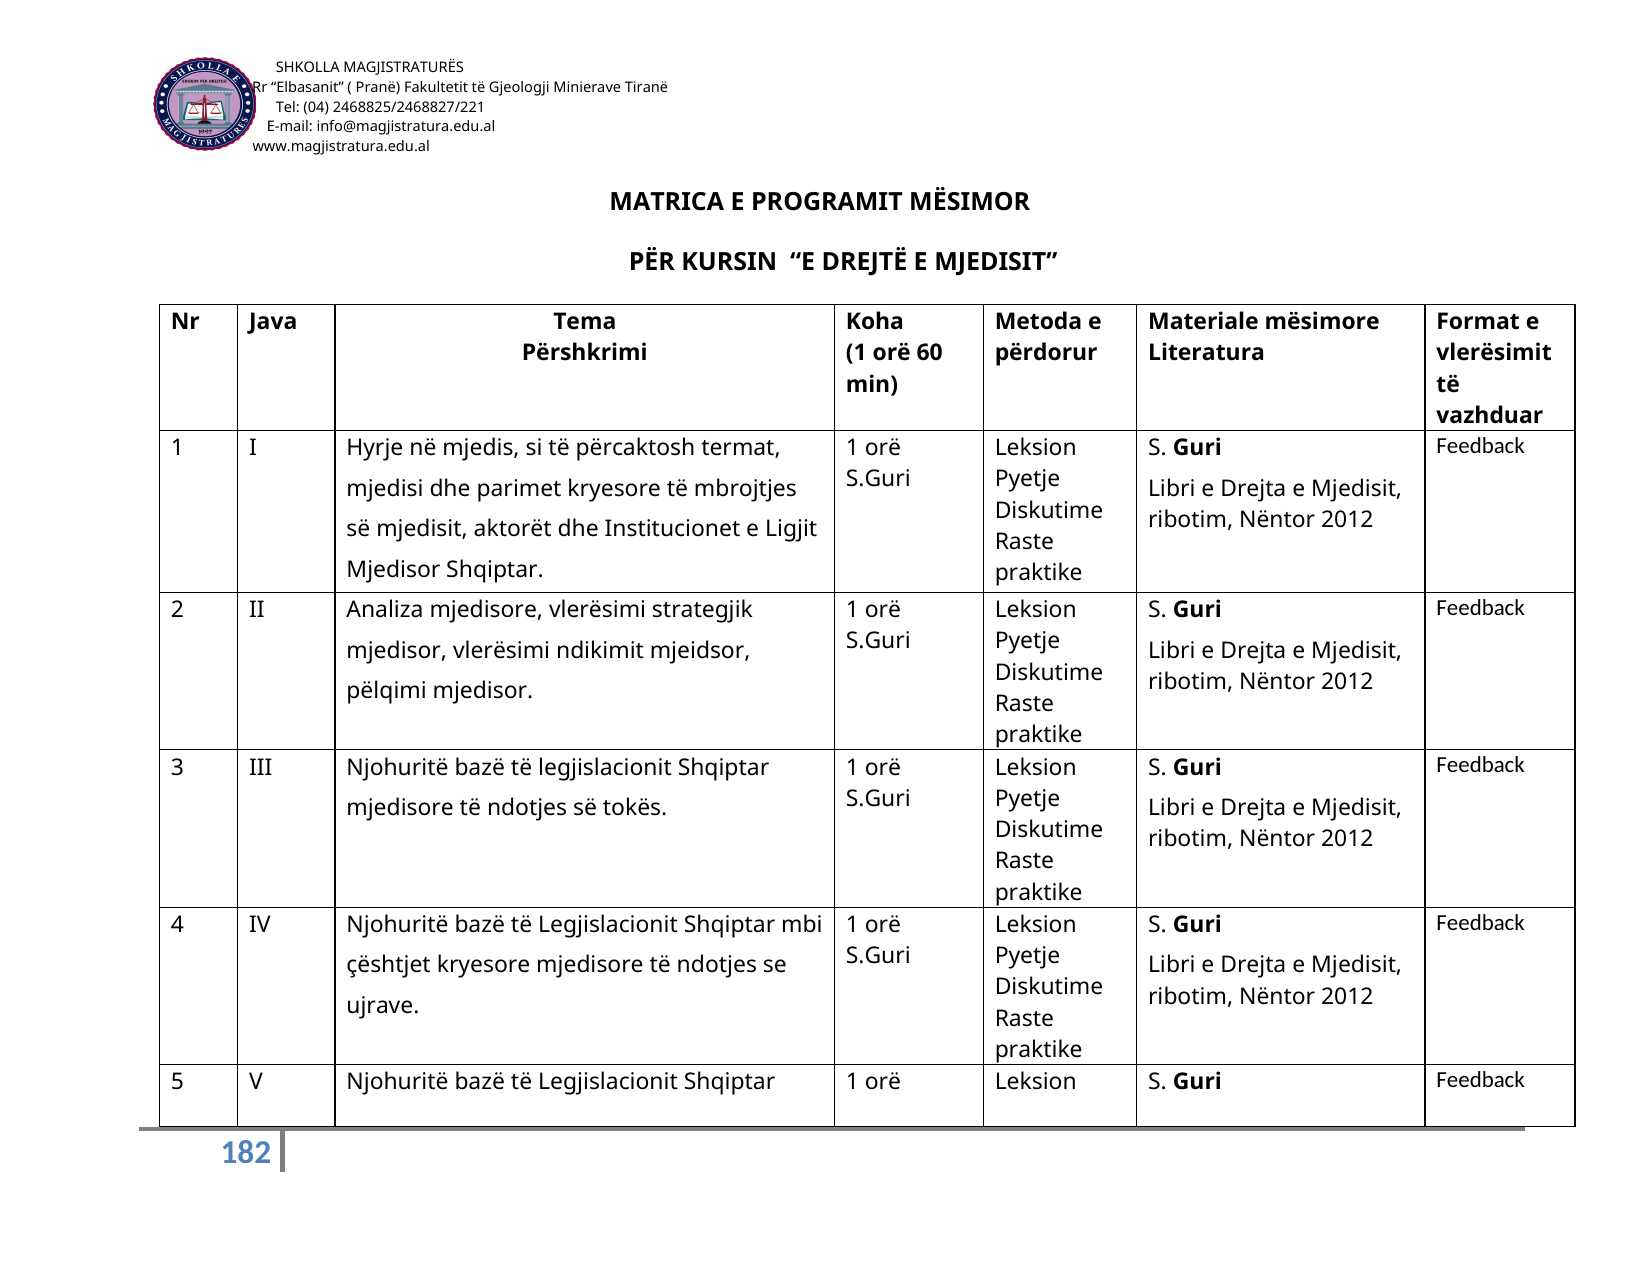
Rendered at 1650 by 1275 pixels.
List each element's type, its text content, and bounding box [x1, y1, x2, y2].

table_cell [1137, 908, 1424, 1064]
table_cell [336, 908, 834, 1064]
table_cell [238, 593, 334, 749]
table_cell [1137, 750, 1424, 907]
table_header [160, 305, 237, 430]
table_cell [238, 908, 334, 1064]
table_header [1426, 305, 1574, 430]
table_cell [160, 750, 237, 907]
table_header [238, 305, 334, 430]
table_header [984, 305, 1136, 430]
text MATRICA E PROGRAMIT MËSIMOR [525, 184, 1536, 218]
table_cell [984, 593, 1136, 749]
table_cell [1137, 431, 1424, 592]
text PËR KURSIN “E DREJTË E MJEDISIT” [150, 244, 1536, 278]
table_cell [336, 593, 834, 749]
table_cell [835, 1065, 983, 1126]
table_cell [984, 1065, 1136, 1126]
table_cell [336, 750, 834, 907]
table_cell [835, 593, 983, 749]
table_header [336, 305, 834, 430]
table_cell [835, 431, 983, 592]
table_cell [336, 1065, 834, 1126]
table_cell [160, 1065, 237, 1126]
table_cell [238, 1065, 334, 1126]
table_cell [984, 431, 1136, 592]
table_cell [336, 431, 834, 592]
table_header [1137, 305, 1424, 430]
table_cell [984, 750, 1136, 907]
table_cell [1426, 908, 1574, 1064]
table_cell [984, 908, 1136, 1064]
picture [153, 57, 257, 151]
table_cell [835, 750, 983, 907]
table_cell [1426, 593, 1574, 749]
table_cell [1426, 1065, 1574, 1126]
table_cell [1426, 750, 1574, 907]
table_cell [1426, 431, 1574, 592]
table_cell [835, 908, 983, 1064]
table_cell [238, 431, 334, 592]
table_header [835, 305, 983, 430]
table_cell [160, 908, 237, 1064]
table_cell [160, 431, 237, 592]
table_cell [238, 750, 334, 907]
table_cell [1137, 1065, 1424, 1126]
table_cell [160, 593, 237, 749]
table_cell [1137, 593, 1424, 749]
